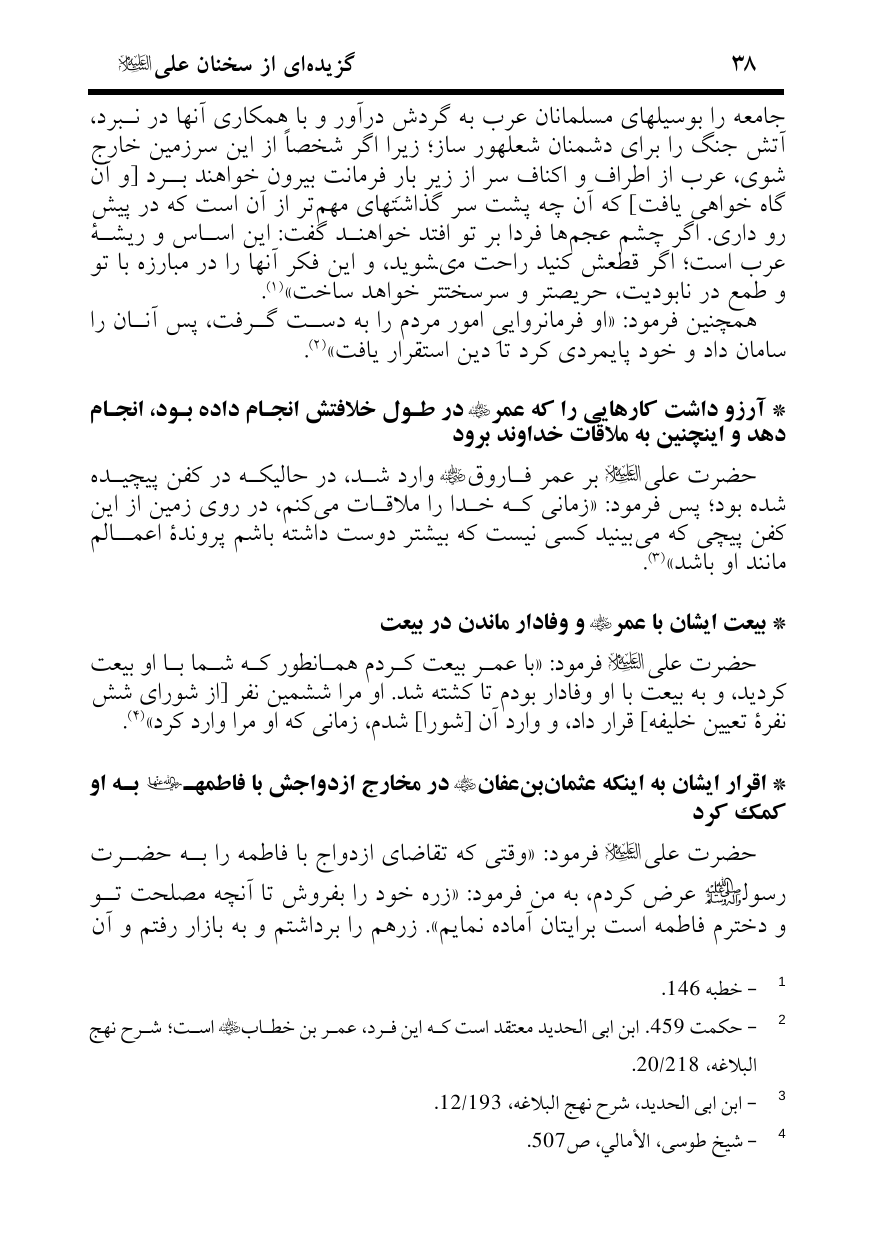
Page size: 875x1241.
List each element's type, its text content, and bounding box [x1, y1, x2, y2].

text * آرزو داشت کارهایی را که عمر در طول خلافتش انجام داده بود، انجام دهد و اینچنین به ملاقات خداوند برود [89, 394, 785, 450]
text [89, 106, 785, 311]
text * بيعت ايشان با عمر و وفادار ماندن در بيعت [89, 607, 785, 637]
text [89, 834, 785, 944]
text همچنین فرمود: «او فرمانرواییِ امور مردم را به دست گرفت، پس آنان را سامان داد و خود پایمردی کرد تا دین استقرار یافت»(). [89, 311, 785, 369]
text * اقرار ايشان به اينكه عثمان‌بن‌عفان در مخارج ازدواجش با فاطمهل به او كمك كرد [89, 765, 785, 827]
text حضرت على فرمود: «با عمر بيعت كردم همانطور كه شما با او بيعت كرديد، و به بيعت با او وفادار بودم تا كشته شد. او مرا ششمين نفر [از شورای شش نفرۀ تعیین خلیفه] قرار داد، و وارد آن [شورا] شدم، زمانی که او مرا وارد کرد»(). [89, 644, 785, 740]
text حضرت على بر عمر فاروق وارد شد، در حاليكه در كفن پيچيده شده بود؛ پس فرمود: «زمانی که خدا را ملاقات می‌کنم، در روى زمين از اين كفن پيچى كه مى‌بينيد كسى نيست كه بيشتر دوست داشته باشم پروندۀ اعمالم مانند او باشد»(). [89, 456, 785, 582]
